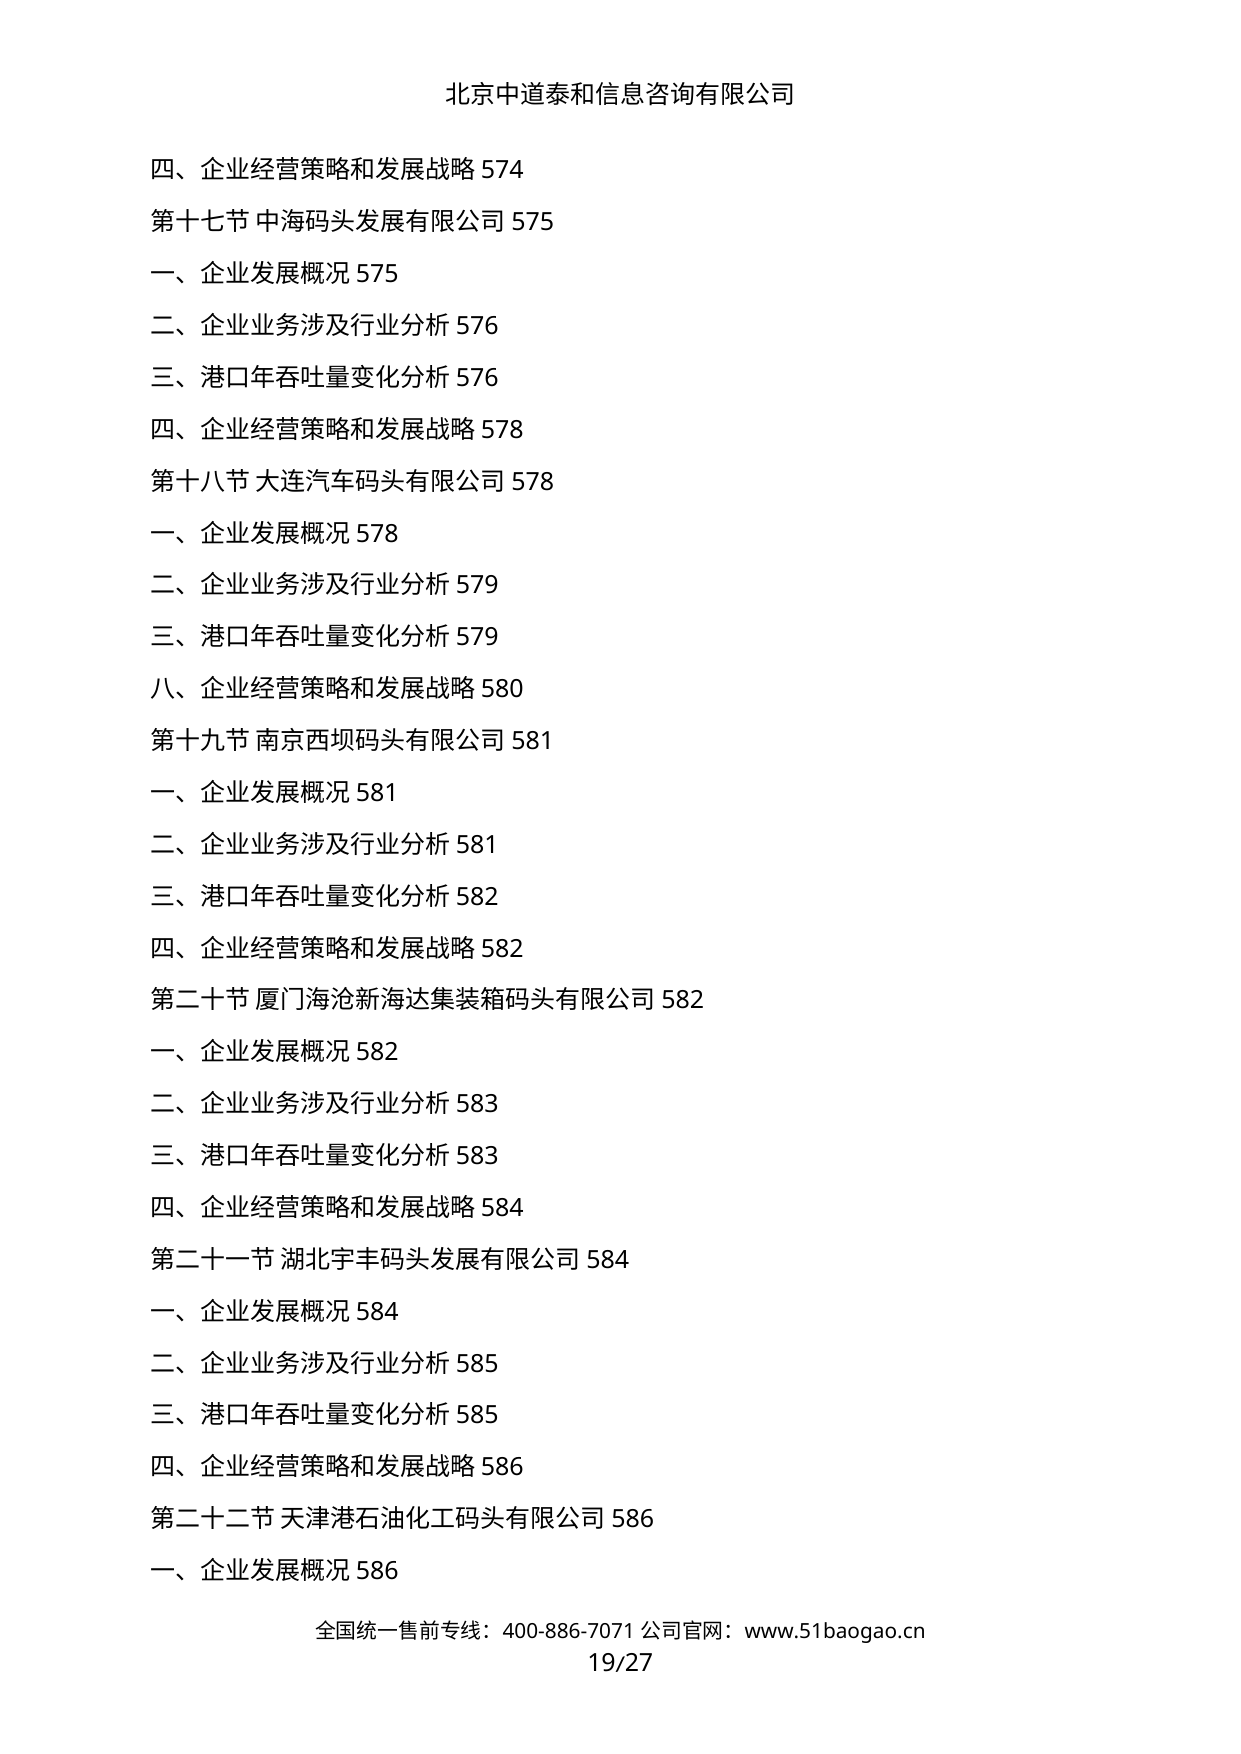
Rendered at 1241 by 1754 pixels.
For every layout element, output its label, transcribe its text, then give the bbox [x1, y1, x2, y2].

text 八、企业经营策略和发展战略 580 [150, 669, 1090, 705]
text 三、港口年吞吐量变化分析 585 [150, 1395, 1090, 1431]
text 一、企业发展概况 578 [150, 513, 1090, 549]
text 四、企业经营策略和发展战略 586 [150, 1447, 1090, 1483]
text 二、企业业务涉及行业分析 585 [150, 1343, 1090, 1379]
text 三、港口年吞吐量变化分析 583 [150, 1136, 1090, 1172]
text 第二十一节 湖北宇丰码头发展有限公司 584 [150, 1239, 1090, 1276]
text 第十七节 中海码头发展有限公司 575 [150, 202, 1090, 238]
text 四、企业经营策略和发展战略 584 [150, 1187, 1090, 1224]
text 三、港口年吞吐量变化分析 582 [150, 876, 1090, 912]
text 一、企业发展概况 582 [150, 1032, 1090, 1068]
text 一、企业发展概况 581 [150, 772, 1090, 809]
text 四、企业经营策略和发展战略 578 [150, 409, 1090, 446]
text 第二十二节 天津港石油化工码头有限公司 586 [150, 1499, 1090, 1535]
text 一、企业发展概况 584 [150, 1291, 1090, 1327]
text 第十八节 大连汽车码头有限公司 578 [150, 461, 1090, 497]
text 二、企业业务涉及行业分析 581 [150, 824, 1090, 861]
text 二、企业业务涉及行业分析 576 [150, 306, 1090, 342]
text 二、企业业务涉及行业分析 583 [150, 1084, 1090, 1120]
text 二、企业业务涉及行业分析 579 [150, 565, 1090, 601]
text 三、港口年吞吐量变化分析 576 [150, 357, 1090, 394]
text 第二十节 厦门海沧新海达集装箱码头有限公司 582 [150, 980, 1090, 1016]
text 四、企业经营策略和发展战略 574 [150, 150, 1090, 186]
text 一、企业发展概况 586 [150, 1551, 1090, 1587]
text 四、企业经营策略和发展战略 582 [150, 928, 1090, 964]
text 三、港口年吞吐量变化分析 579 [150, 617, 1090, 653]
text 第十九节 南京西坝码头有限公司 581 [150, 721, 1090, 757]
text 一、企业发展概况 575 [150, 254, 1090, 290]
